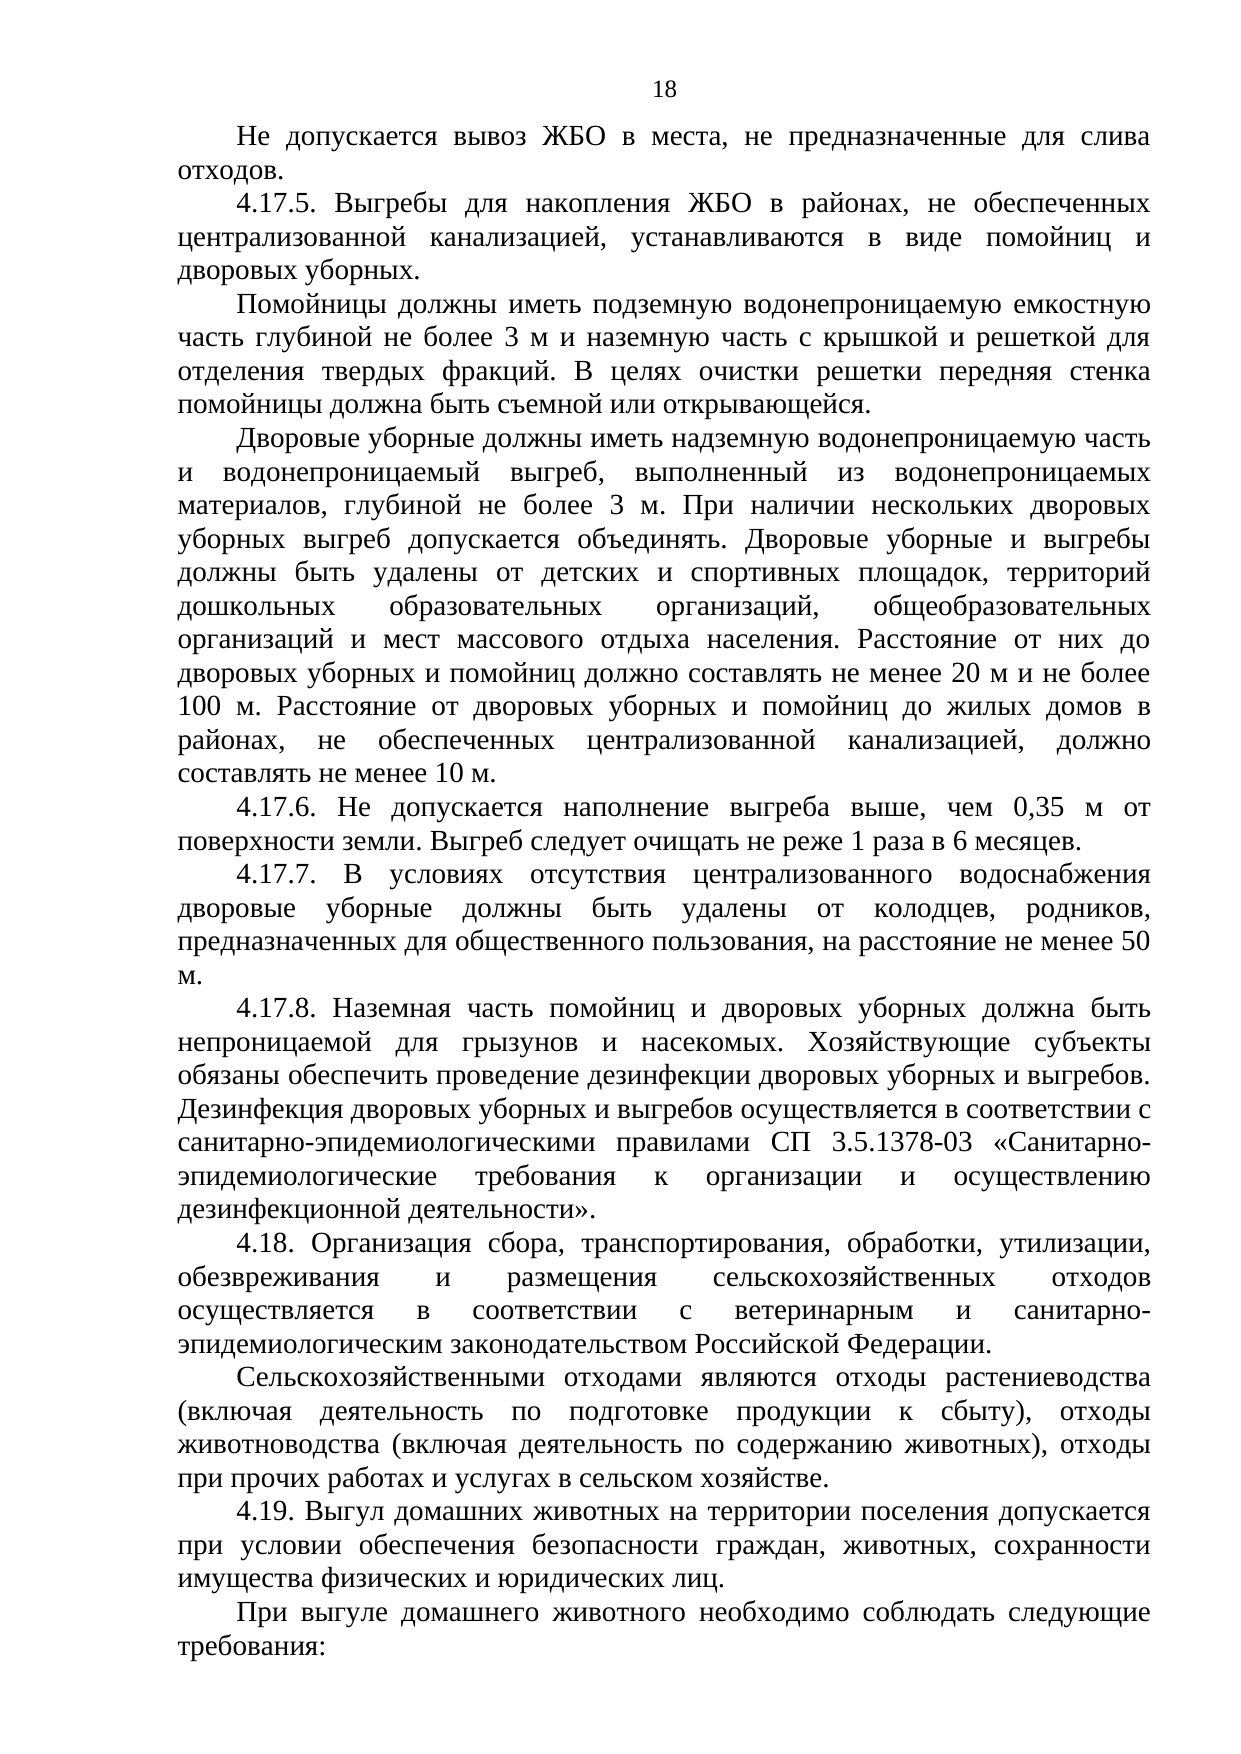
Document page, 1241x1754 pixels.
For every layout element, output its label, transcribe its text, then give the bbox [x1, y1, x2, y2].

text Не допускается вывоз ЖБО в места, не предназначенные для слива отходов. [177, 118, 1152, 185]
text 4.19. Выгул домашних животных на территории поселения допускается при условии обеспечения безопасности граждан, животных, сохранности имущества физических и юридических лиц. [177, 1493, 1152, 1594]
text Дворовые уборные должны иметь надземную водонепроницаемую часть и водонепроницаемый выгреб, выполненный из водонепроницаемых материалов, глубиной не более 3 м. При наличии нескольких дворовых уборных выгреб допускается объединять. Дворовые уборные и выгребы должны быть удалены от детских и спортивных площадок, территорий дошкольных образовательных организаций, общеобразовательных организаций и мест массового отдыха населения. Расстояние от них до дворовых уборных и помойниц должно составлять не менее 20 м и не более 100 м. Расстояние от дворовых уборных и помойниц до жилых домов в районах, не обеспеченных централизованной канализацией, должно составлять не менее 10 м. [177, 420, 1152, 789]
text При выгуле домашнего животного необходимо соблюдать следующие требования: [177, 1594, 1152, 1661]
text Сельскохозяйственными отходами являются отходы растениеводства (включая деятельность по подготовке продукции к сбыту), отходы животноводства (включая деятельность по содержанию животных), отходы при прочих работах и услугах в сельском хозяйстве. [177, 1359, 1152, 1493]
text 4.17.5. Выгребы для накопления ЖБО в районах, не обеспеченных централизованной канализацией, устанавливаются в виде помойниц и дворовых уборных. [177, 185, 1152, 286]
text Помойницы должны иметь подземную водонепроницаемую емкостную часть глубиной не более 3 м и наземную часть с крышкой и решеткой для отделения твердых фракций. В целях очистки решетки передняя стенка помойницы должна быть съемной или открывающейся. [177, 286, 1152, 420]
text 4.17.6. Не допускается наполнение выгреба выше, чем 0,35 м от поверхности земли. Выгреб следует очищать не реже 1 раза в 6 месяцев. [177, 789, 1152, 856]
text 4.17.7. В условиях отсутствия централизованного водоснабжения дворовые уборные должны быть удалены от колодцев, родников, предназначенных для общественного пользования, на расстояние не менее 50 м. [177, 856, 1152, 990]
text 4.17.8. Наземная часть помойниц и дворовых уборных должна быть непроницаемой для грызунов и насекомых. Хозяйствующие субъекты обязаны обеспечить проведение дезинфекции дворовых уборных и выгребов. Дезинфекция дворовых уборных и выгребов осуществляется в соответствии с санитарно-эпидемиологическими правилами СП 3.5.1378-03 «Санитарно-эпидемиологические требования к организации и осуществлению дезинфекционной деятельности». [177, 990, 1152, 1225]
text 4.18. Организация сбора, транспортирования, обработки, утилизации, обезвреживания и размещения сельскохозяйственных отходов осуществляется в соответствии с ветеринарным и санитарно-эпидемиологическим законодательством Российской Федерации. [177, 1225, 1152, 1359]
